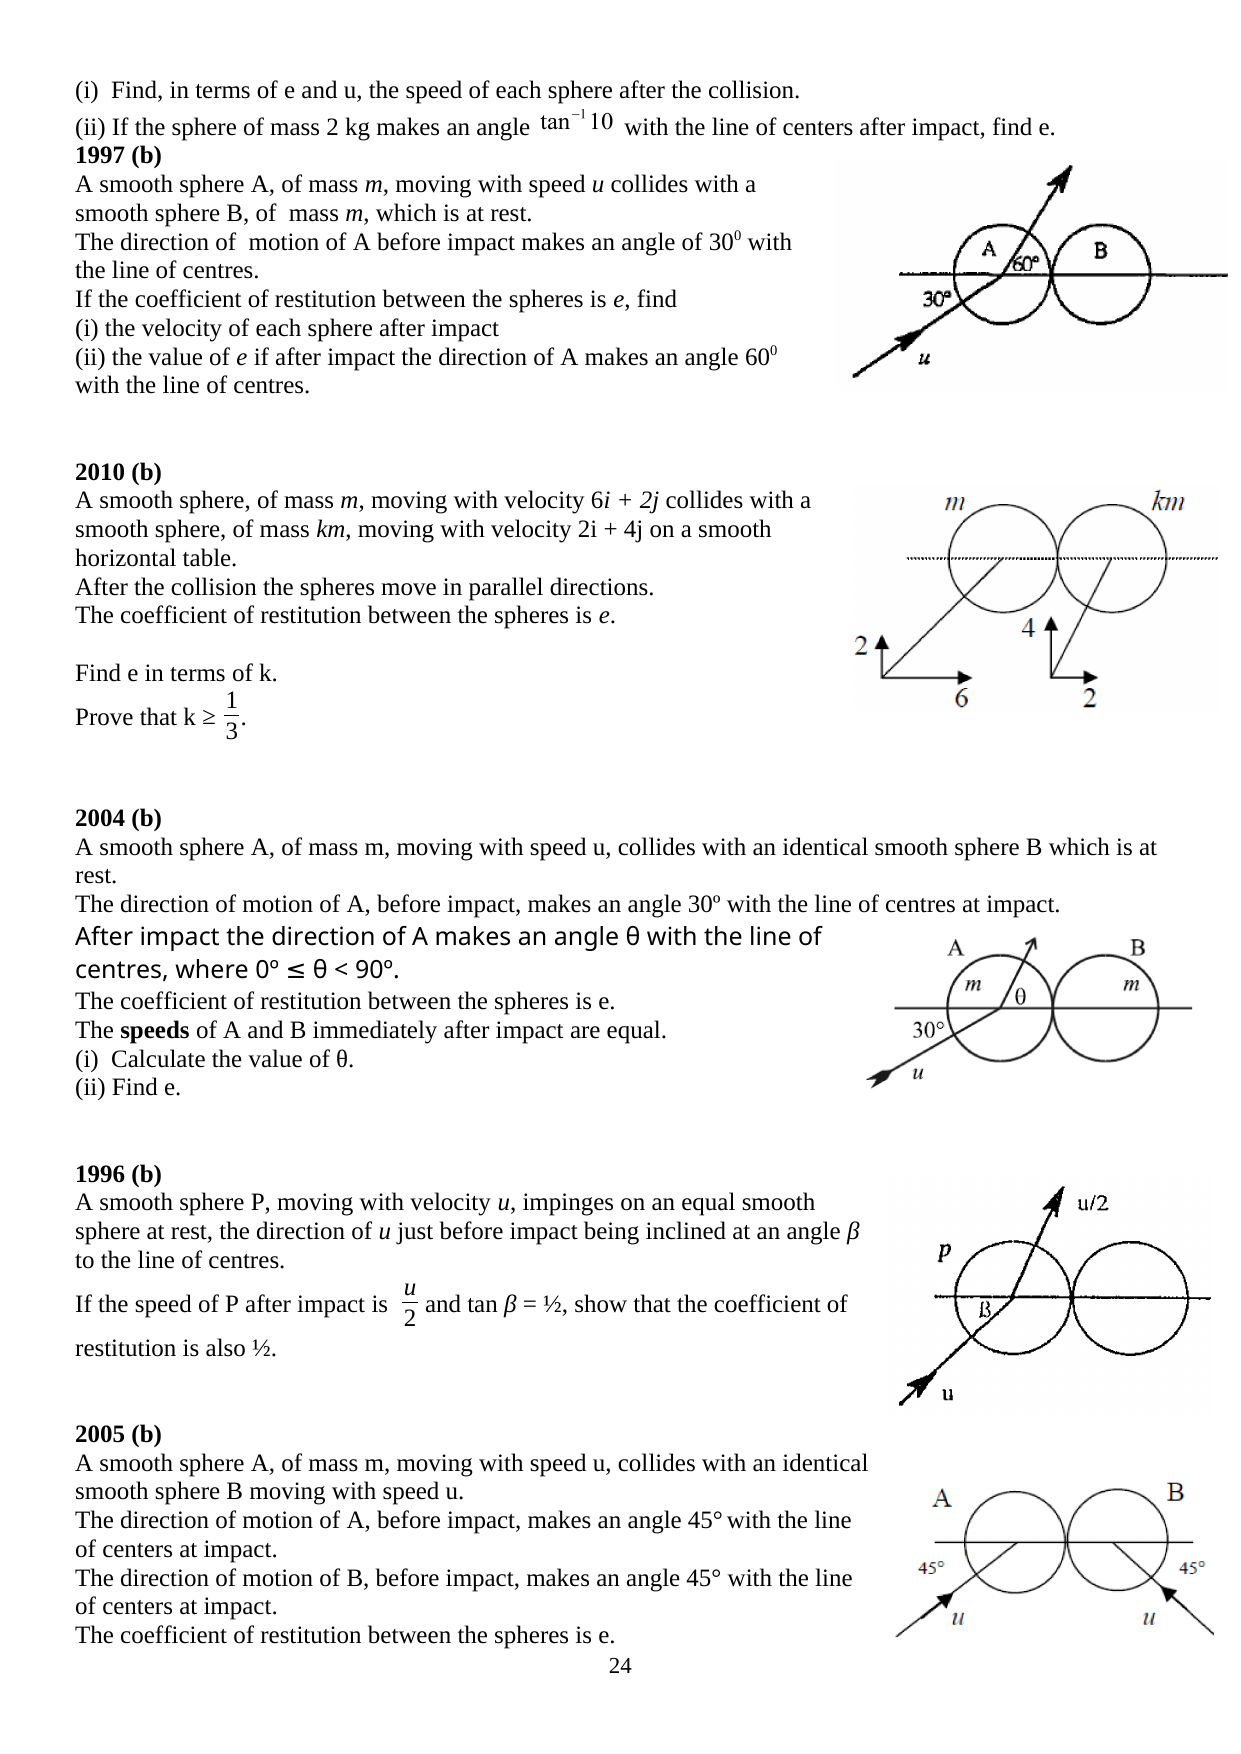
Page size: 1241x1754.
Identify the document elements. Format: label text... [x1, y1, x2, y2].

text (ii) the value of e if after impact the direction of A makes an angle 600 with the line of centres. [75, 342, 1165, 399]
picture [887, 1177, 1215, 1419]
text (i) Find, in terms of e and u, the speed of each sphere after the collision. [75, 75, 1165, 104]
text (i) Calculate the value of θ. [75, 1044, 863, 1072]
text 2004 (b) [75, 803, 1165, 832]
text The direction of motion of A, before impact, makes an angle 30º with the line of centres at impact. [75, 889, 1165, 918]
text The coefficient of restitution between the spheres is e. [75, 600, 850, 629]
picture [893, 1468, 1214, 1644]
text The direction of motion of B, before impact, makes an angle 45° with the line of centers at impact. [75, 1563, 893, 1620]
picture [850, 485, 1219, 714]
text A smooth sphere, of mass m, moving with velocity 6i + 2j collides with a smooth sphere, of mass km, moving with velocity 2i + 4j on a smooth horizontal table. [75, 485, 850, 572]
text A smooth sphere A, of mass m, moving with speed u, collides with an identical smooth sphere B moving with speed u. [75, 1448, 1165, 1505]
text 2010 (b) [75, 457, 1165, 485]
text If the speed of P after impact is and tan β = ½, show that the coefficient of restitution is also ½. [75, 1274, 887, 1361]
text (i) the velocity of each sphere after impact [75, 313, 834, 342]
picture [834, 159, 1229, 391]
text A smooth sphere A, of mass m, moving with speed u collides with a smooth sphere B, of mass m, which is at rest. [75, 169, 834, 227]
text A smooth sphere P, moving with velocity u, impinges on an equal smooth sphere at rest, the direction of u just before impact being inclined at an angle β to the line of centres. [75, 1187, 887, 1274]
picture [536, 103, 618, 135]
text Find e in terms of k. [75, 658, 850, 687]
text A smooth sphere A, of mass m, moving with speed u, collides with an identical smooth sphere B which is at rest. [75, 832, 1165, 889]
text (ii) Find e. [75, 1072, 1165, 1101]
text 2005 (b) [75, 1419, 1165, 1448]
picture [863, 927, 1193, 1093]
text The coefficient of restitution between the spheres is e. [75, 986, 863, 1015]
text After the collision the spheres move in parallel directions. [75, 572, 850, 600]
text (ii) If the sphere of mass 2 kg makes an angle with the line of centers after impact, find e. [75, 104, 1165, 140]
text 1996 (b) [75, 1159, 1165, 1187]
text The coefficient of restitution between the spheres is e. [75, 1620, 1165, 1649]
text The direction of motion of A before impact makes an angle of 300 with the line of centres. If the coefficient of restitution between the spheres is e, find [75, 227, 834, 313]
text After impact the direction of A makes an angle θ with the line of centres, where 0º ≤ θ < 90º. [75, 918, 1165, 986]
text The speeds of A and B immediately after impact are equal. [75, 1015, 863, 1044]
text Prove that k . [75, 687, 1165, 746]
text The direction of motion of A, before impact, makes an angle 45° with the line of centers at impact. [75, 1505, 893, 1563]
text 1997 (b) [75, 140, 1165, 169]
